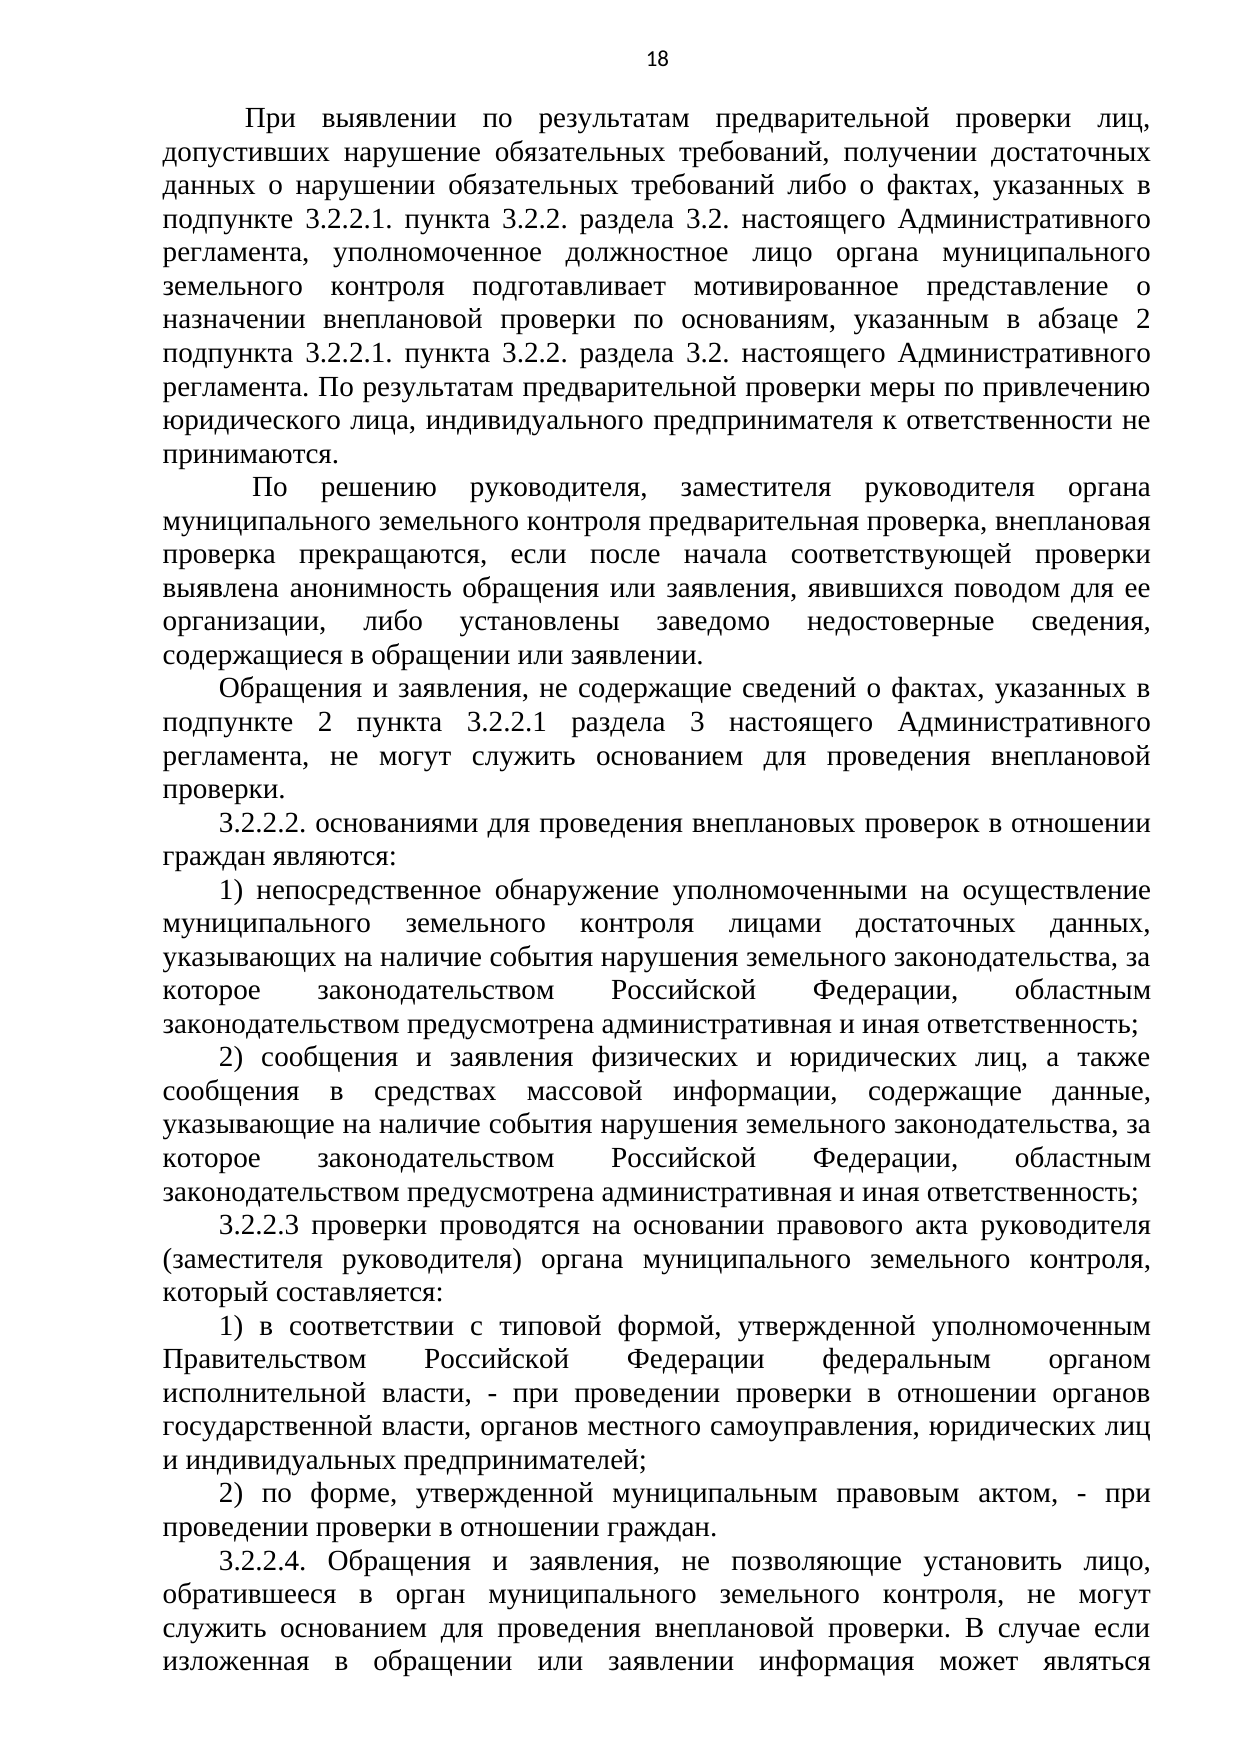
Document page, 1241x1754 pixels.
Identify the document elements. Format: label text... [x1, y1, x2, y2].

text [162, 1543, 1152, 1677]
text 2) по форме, утвержденной муниципальным правовым актом, - при проведении проверки в отношении граждан. [162, 1476, 1152, 1543]
text 1) непосредственное обнаружение уполномоченными на осуществление муниципального земельного контроля лицами достаточных данных, указывающих на наличие события нарушения земельного законодательства, за которое законодательством Российской Федерации, областным законодательством предусмотрена административная и иная ответственность; [162, 872, 1152, 1039]
text 3.2.2.3 проверки проводятся на основании правового акта руководителя (заместителя руководителя) органа муниципального земельного контроля, который составляется: [162, 1207, 1152, 1308]
text По решению руководителя, заместителя руководителя органа муниципального земельного контроля предварительная проверка, внеплановая проверка прекращаются, если после начала соответствующей проверки выявлена анонимность обращения или заявления, явившихся поводом для ее организации, либо установлены заведомо недостоверные сведения, содержащиеся в обращении или заявлении. [162, 469, 1152, 671]
text 1) в соответствии с типовой формой, утвержденной уполномоченным Правительством Российской Федерации федеральным органом исполнительной власти, - при проведении проверки в отношении органов государственной власти, органов местного самоуправления, юридических лиц и индивидуальных предпринимателей; [162, 1308, 1152, 1476]
text 3.2.2.2. основаниями для проведения внеплановых проверок в отношении граждан являются: [162, 805, 1152, 872]
text Обращения и заявления, не содержащие сведений о фактах, указанных в подпункте 2 пункта 3.2.2.1 раздела 3 настоящего Административного регламента, не могут служить основанием для проведения внеплановой проверки. [162, 671, 1152, 805]
text При выявлении по результатам предварительной проверки лиц, допустивших нарушение обязательных требований, получении достаточных данных о нарушении обязательных требований либо о фактах, указанных в подпункте 3.2.2.1. пункта 3.2.2. раздела 3.2. настоящего Административного регламента, уполномоченное должностное лицо органа муниципального земельного контроля подготавливает мотивированное представление о назначении внеплановой проверки по основаниям, указанным в абзаце 2 подпункта 3.2.2.1. пункта 3.2.2. раздела 3.2. настоящего Административного регламента. По результатам предварительной проверки меры по привлечению юридического лица, индивидуального предпринимателя к ответственности не принимаются. [162, 100, 1152, 469]
text 2) сообщения и заявления физических и юридических лиц, а также сообщения в средствах массовой информации, содержащие данные, указывающие на наличие события нарушения земельного законодательства, за которое законодательством Российской Федерации, областным законодательством предусмотрена административная и иная ответственность; [162, 1039, 1152, 1207]
